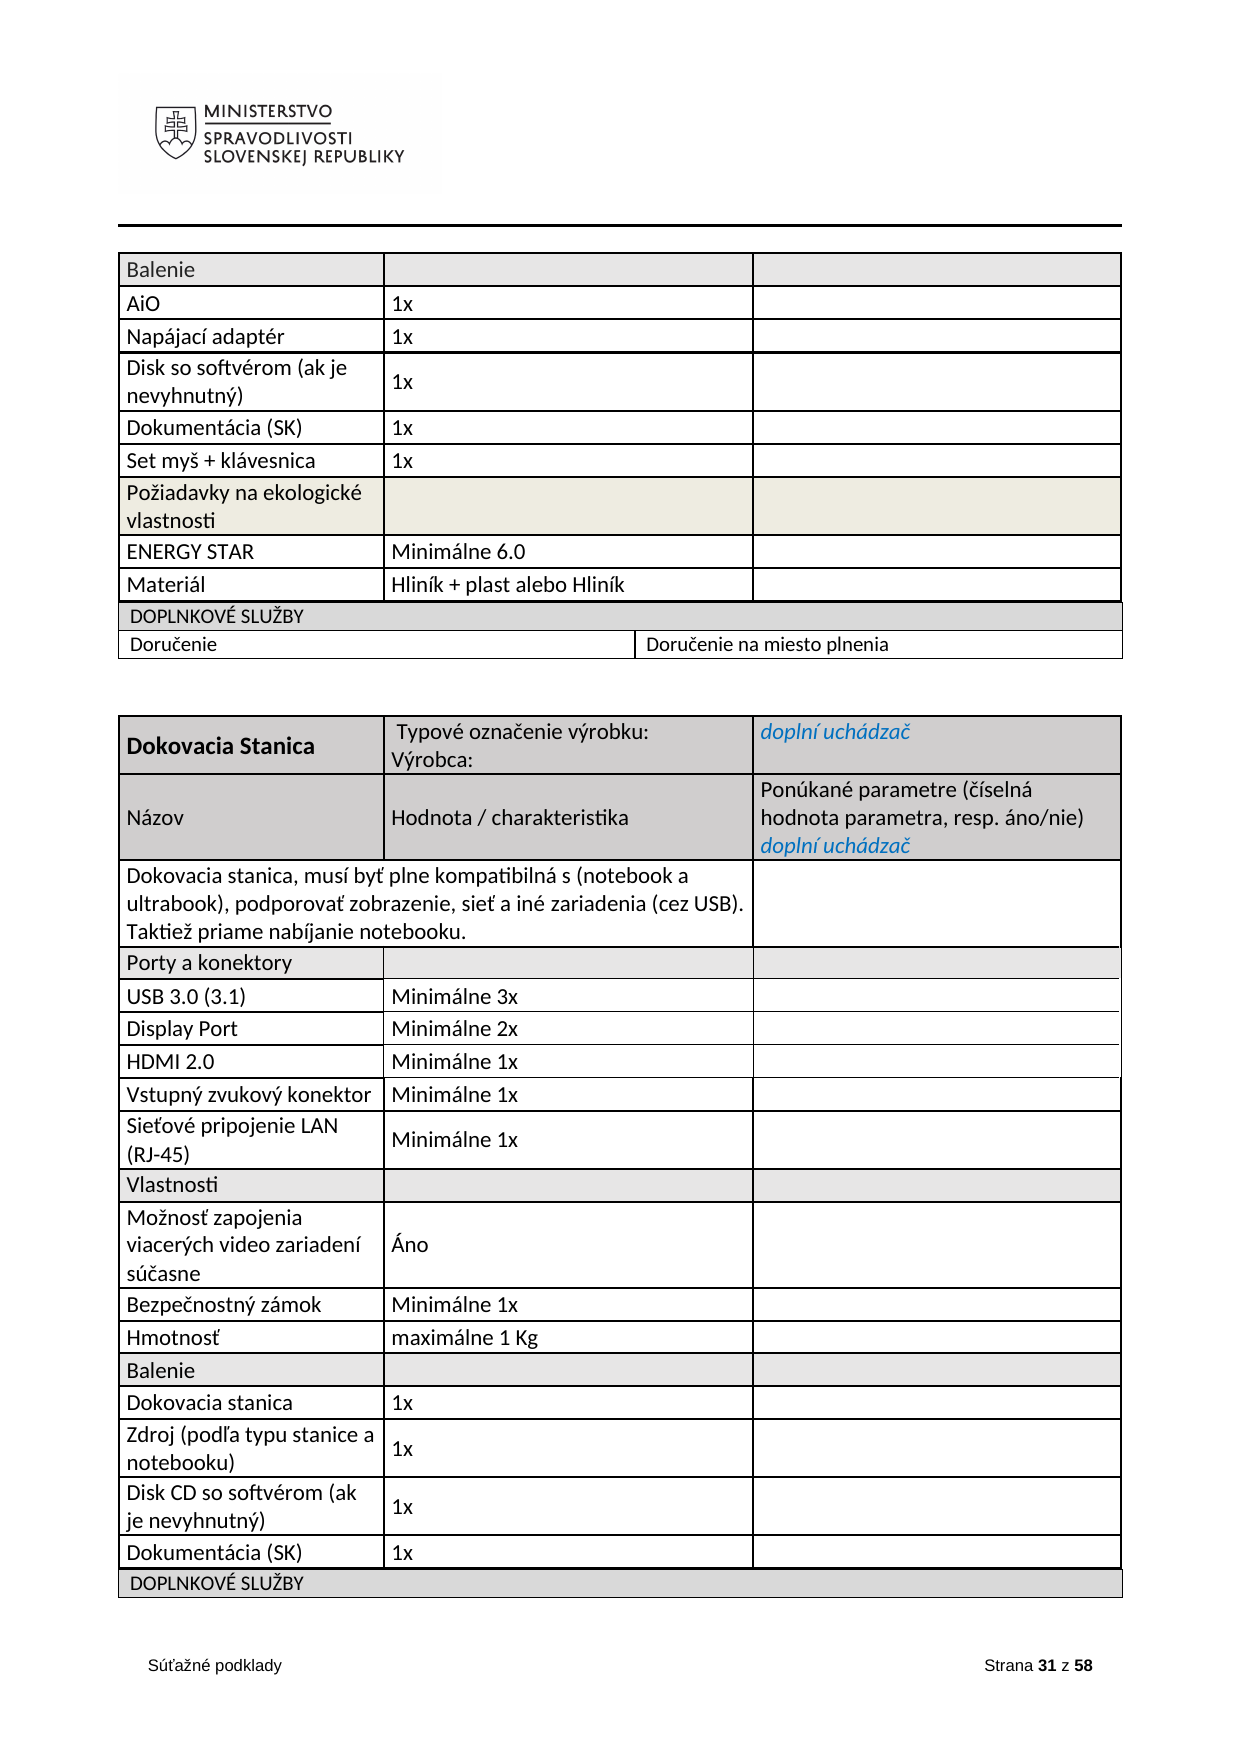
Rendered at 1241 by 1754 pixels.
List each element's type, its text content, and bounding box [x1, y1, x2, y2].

table_cell [385, 478, 752, 534]
table_cell 1x [385, 1387, 752, 1418]
table_cell [384, 948, 753, 978]
table_cell Vstupný zvukový konektor [120, 1079, 383, 1109]
table_cell HDMI 2.0 [120, 1046, 383, 1077]
table_cell USB 3.0 (3.1) [120, 980, 383, 1011]
table_cell [754, 1420, 1120, 1476]
table_cell 1x [385, 1536, 752, 1567]
table_cell 1x [385, 287, 752, 318]
table_cell Áno [385, 1203, 752, 1287]
table_cell Disk CD so softvérom (ak je nevyhnutný) [120, 1478, 383, 1534]
table_cell Hmotnosť [120, 1322, 383, 1352]
table_cell [754, 1044, 1121, 1077]
table_cell Doručenie na miesto plnenia [636, 631, 1122, 658]
table_cell Materiál [120, 569, 383, 600]
table_cell [385, 254, 752, 285]
table_cell Minimálne 6.0 [385, 536, 752, 567]
table_cell 1x [385, 412, 752, 443]
table_cell [754, 1354, 1120, 1385]
table_cell [754, 320, 1120, 351]
table_cell Dokumentácia (SK) [120, 1536, 383, 1567]
table_cell [754, 946, 1121, 978]
table_cell Dokovacia stanica [120, 1387, 383, 1418]
table_header doplní uchádzač [754, 717, 1120, 773]
table_cell Display Port [120, 1013, 383, 1044]
table_cell Napájací adaptér [120, 320, 383, 351]
table_cell 1x [385, 445, 752, 476]
table_cell [754, 354, 1120, 409]
table_cell Minimálne 1x [385, 1078, 752, 1109]
table_cell [754, 287, 1120, 318]
table_cell Dokovacia stanica, musí byť plne kompatibilná s (notebook a ultrabook), podporovať zobrazenie, sieť a iné zariadenia (cez USB). Taktiež priame nabíjanie notebooku. [120, 861, 752, 946]
table_cell [754, 1077, 1120, 1109]
table_cell Bezpečnostný zámok [120, 1289, 383, 1319]
table_cell [754, 478, 1120, 534]
table_cell Možnosť zapojenia viacerých video zariadení súčasne [120, 1203, 383, 1287]
table_cell [754, 1289, 1120, 1319]
table_cell Set myš + klávesnica [120, 445, 383, 476]
table_cell [754, 861, 1120, 946]
table_cell Balenie [120, 254, 383, 285]
picture [118, 73, 443, 194]
table_cell Minimálne 1x [384, 1045, 753, 1077]
table_cell Zdroj (podľa typu stanice a notebooku) [120, 1420, 383, 1476]
table_header DOPLNKOVÉ SLUŽBY [119, 1570, 1122, 1597]
table_cell [754, 445, 1120, 476]
table_cell Sieťové pripojenie LAN (RJ-45) [120, 1112, 383, 1168]
table_cell 1x [385, 1478, 752, 1534]
table_cell [754, 569, 1120, 600]
table_cell [754, 412, 1120, 443]
table_cell [754, 1203, 1120, 1287]
table_header DOPLNKOVÉ SLUŽBY [119, 603, 1122, 630]
table_cell [754, 1536, 1120, 1567]
table_cell Názov [120, 775, 383, 859]
table_cell Minimálne 1x [385, 1289, 752, 1319]
table_cell [754, 1112, 1120, 1168]
table_cell [754, 1478, 1120, 1534]
table_cell Požiadavky na ekologické vlastnosti [120, 478, 383, 534]
table_cell [754, 1322, 1120, 1352]
table_cell [385, 1170, 752, 1201]
table_header Typové označenie výrobku: Výrobca: [385, 717, 752, 773]
table_cell Minimálne 3x [384, 979, 753, 1011]
table_cell [754, 254, 1120, 285]
table_cell 1x [385, 320, 752, 351]
table_cell Vlastnosti [120, 1170, 383, 1201]
table_cell Ponúkané parametre (číselná hodnota parametra, resp. áno/nie) doplní uchádzač [754, 775, 1120, 859]
table_cell Doručenie [119, 631, 634, 658]
table_cell [754, 978, 1121, 1011]
table_cell Dokumentácia (SK) [120, 412, 383, 443]
table_cell ENERGY STAR [120, 536, 383, 567]
table_cell Minimálne 1x [385, 1112, 752, 1168]
table_cell [754, 1170, 1120, 1201]
table_cell [754, 1011, 1121, 1044]
table_cell Disk so softvérom (ak je nevyhnutný) [120, 354, 383, 409]
table_cell 1x [385, 354, 752, 409]
table_cell [385, 1354, 752, 1385]
table_cell 1x [385, 1420, 752, 1476]
table_cell Balenie [120, 1354, 383, 1385]
table_cell [754, 1387, 1120, 1418]
table_cell Porty a konektory [120, 948, 383, 978]
table_cell Minimálne 2x [384, 1012, 753, 1044]
table_cell [754, 536, 1120, 567]
table_cell AiO [120, 287, 383, 318]
table_cell Hliník + plast alebo Hliník [385, 569, 752, 600]
table_cell maximálne 1 Kg [385, 1322, 752, 1352]
table_header Dokovacia Stanica [120, 717, 383, 773]
table_cell Hodnota / charakteristika [385, 775, 752, 859]
